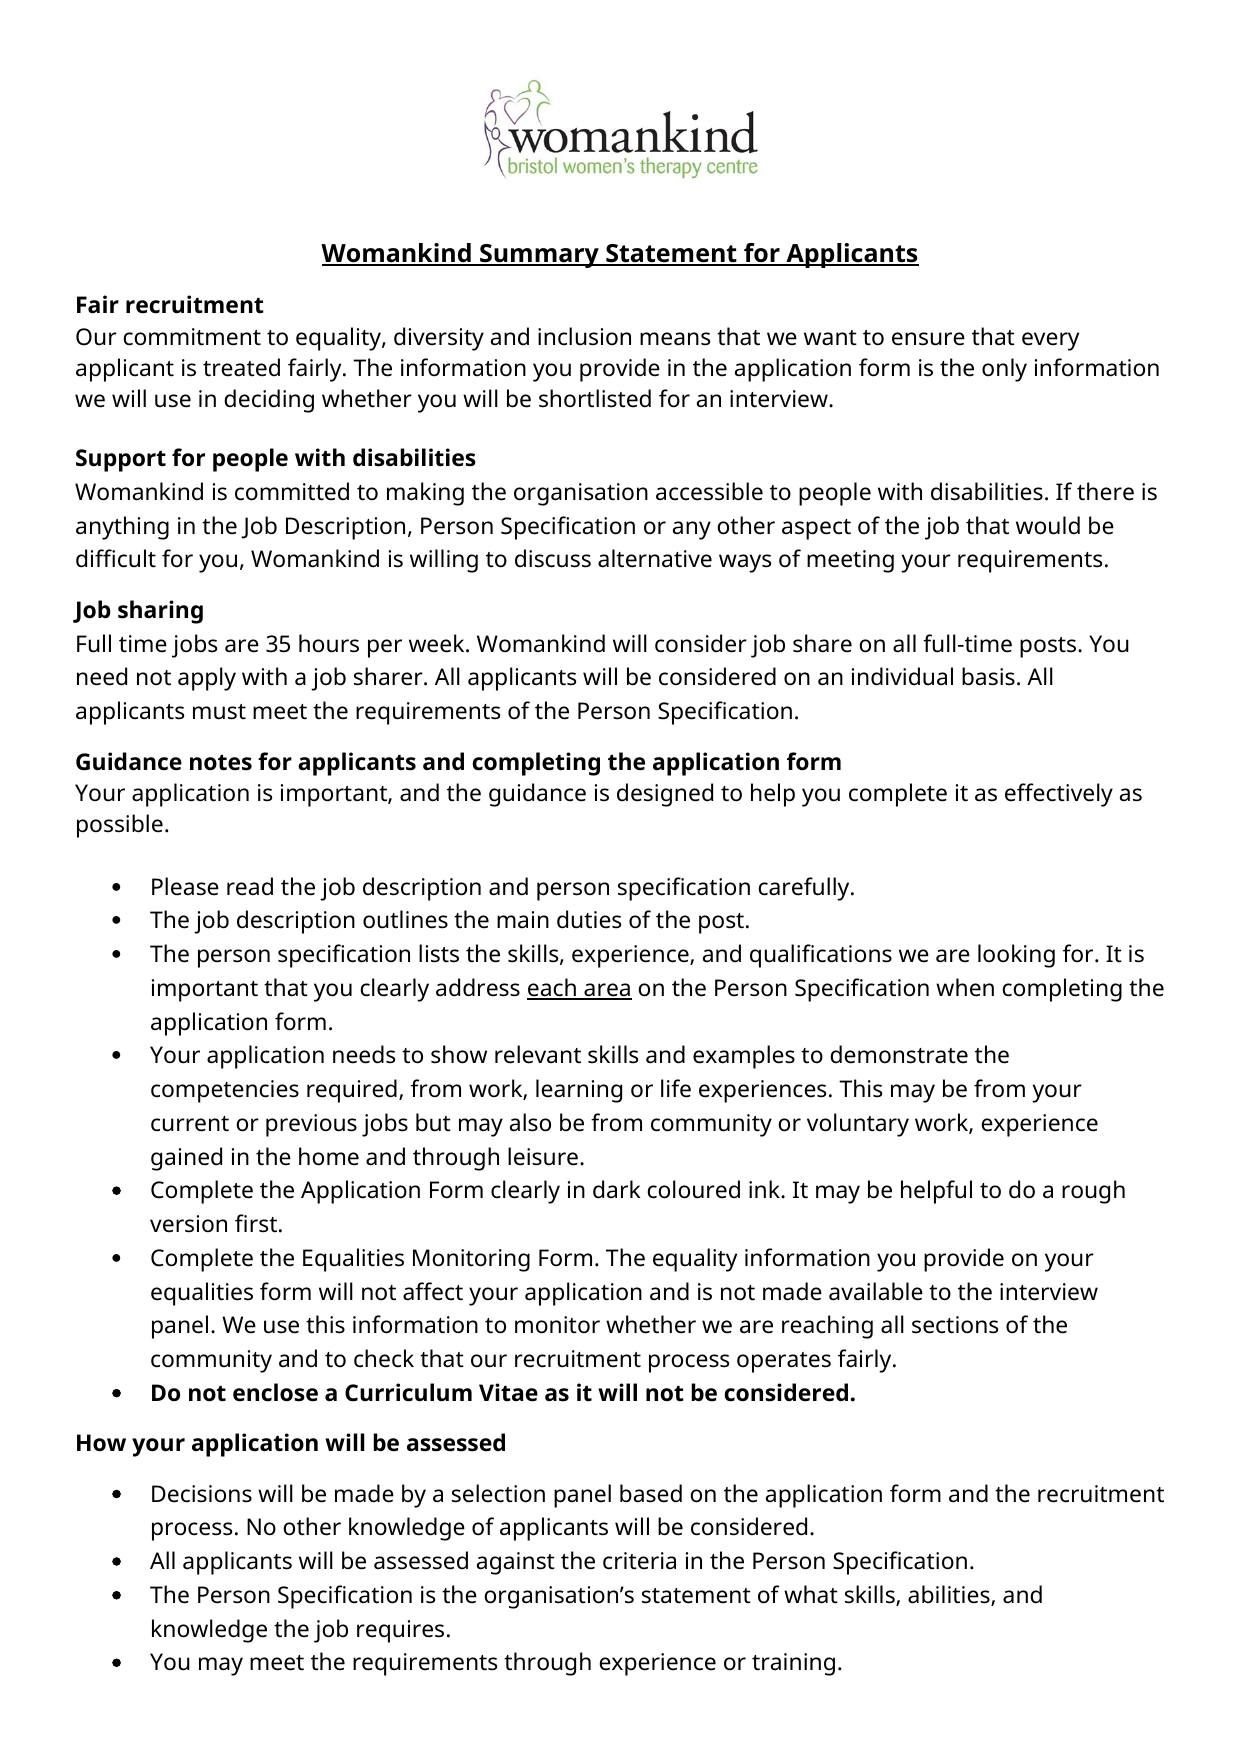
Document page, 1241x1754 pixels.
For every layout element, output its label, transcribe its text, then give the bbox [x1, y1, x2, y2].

list Your application needs to show relevant skills and examples to demonstrate the competencies required, from work, learning or life experiences. This may be from your current or previous jobs but may also be from community or voluntary work, experience gained in the home and through leisure. [112, 1039, 1165, 1172]
list Complete the Application Form clearly in dark coloured ink. It may be helpful to do a rough version first. [112, 1174, 1165, 1239]
text Job sharing Full time jobs are 35 hours per week. Womankind will consider job share on all full-time posts. You need not apply with a job sharer. All applicants will be considered on an individual basis. All applicants must meet the requirements of the Person Specification. [75, 594, 1165, 726]
text Your application is important, and the guidance is designed to help you complete it as effectively as possible. [75, 777, 1165, 839]
list The person specification lists the skills, experience, and qualifications we are looking for. It is important that you clearly address each area on the Person Specification when completing the application form. [112, 938, 1165, 1037]
text Our commitment to equality, diversity and inclusion means that we want to ensure that every applicant is treated fairly. The information you provide in the application form is the only information we will use in deciding whether you will be shortlisted for an interview. [75, 320, 1165, 414]
list The job description outlines the main duties of the post. [112, 904, 1165, 936]
list Please read the job description and person specification carefully. [112, 871, 1165, 902]
picture [475, 73, 766, 183]
list Decisions will be made by a selection panel based on the application form and the recruitment process. No other knowledge of applicants will be considered. [112, 1478, 1165, 1543]
list You may meet the requirements through experience or training. [112, 1646, 1165, 1678]
list Do not enclose a Curriculum Vitae as it will not be considered. [112, 1377, 1165, 1408]
text How your application will be assessed [75, 1427, 1165, 1458]
text Support for people with disabilities Womankind is committed to making the organisation accessible to people with disabilities. If there is anything in the Job Description, Person Specification or any other aspect of the job that would be difficult for you, Womankind is willing to discuss alternative ways of meeting your requirements. [75, 442, 1165, 575]
text Guidance notes for applicants and completing the application form [75, 746, 1165, 777]
list All applicants will be assessed against the criteria in the Person Specification. [112, 1545, 1165, 1576]
list The Person Specification is the organisation’s statement of what skills, abilities, and knowledge the job requires. [112, 1579, 1165, 1644]
text Fair recruitment [75, 289, 1165, 320]
text Womankind Summary Statement for Applicants [75, 236, 1165, 270]
list Complete the Equalities Monitoring Form. The equality information you provide on your equalities form will not affect your application and is not made available to the interview panel. We use this information to monitor whether we are reaching all sections of the community and to check that our recruitment process operates fairly. [112, 1242, 1165, 1374]
